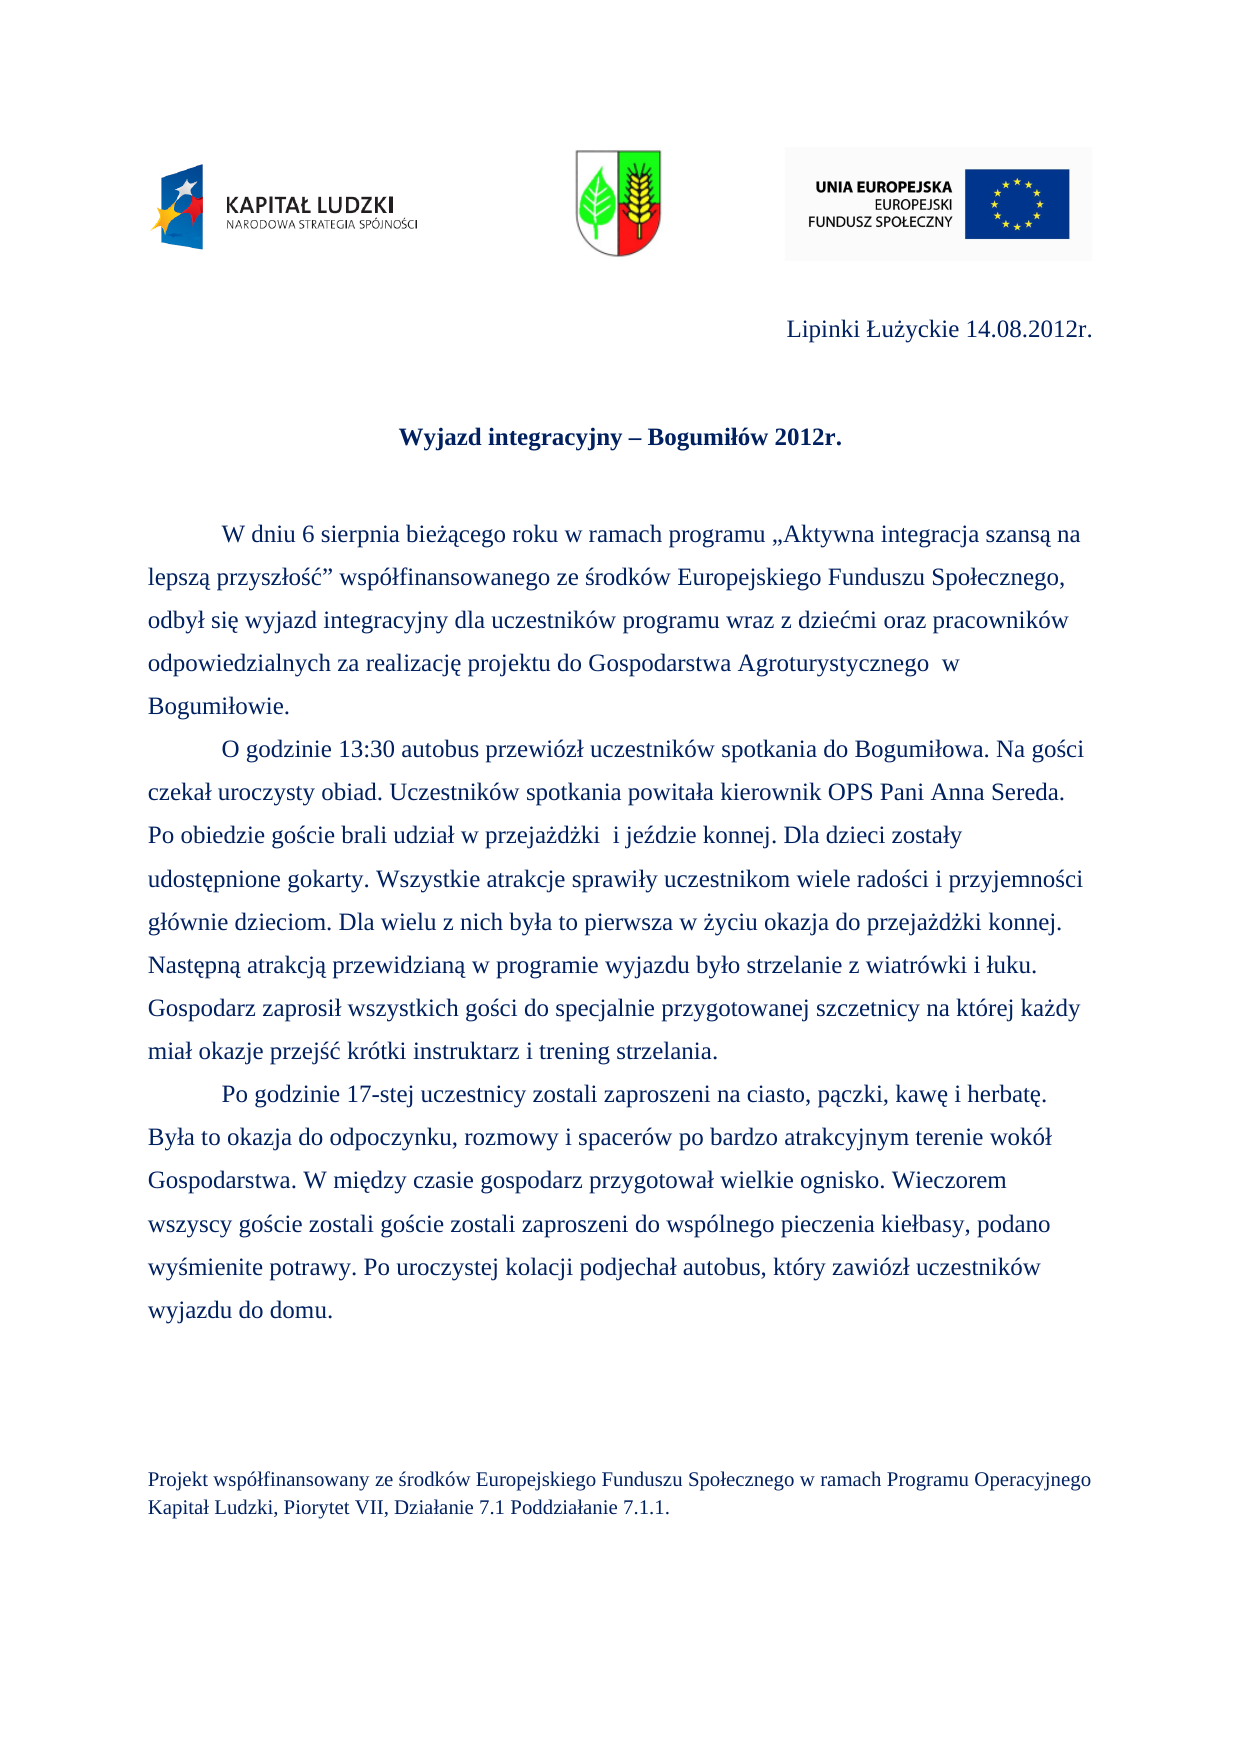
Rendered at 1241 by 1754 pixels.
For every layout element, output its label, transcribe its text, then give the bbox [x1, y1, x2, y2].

text O godzinie 13:30 autobus przewiózł uczestników spotkania do Bogumiłowa. Na gości czekał uroczysty obiad. Uczestników spotkania powitała kierownik OPS Pani Anna Sereda. Po obiedzie goście brali udział w przejażdżki i jeździe konnej. Dla dzieci zostały udostępnione gokarty. Wszystkie atrakcje sprawiły uczestnikom wiele radości i przyjemności głównie dzieciom. Dla wielu z nich była to pierwsza w życiu okazja do przejażdżki konnej. Następną atrakcją przewidzianą w programie wyjazdu było strzelanie z wiatrówki i łuku. Gospodarz zaprosił wszystkich gości do specjalnie przygotowanej szczetnicy na której każdy miał okazje przejść krótki instruktarz i trening strzelania. [148, 734, 1093, 1065]
text Wyjazd integracyjny – Bogumiłów 2012r. [148, 422, 1093, 450]
text Projekt współfinansowany ze środków Europejskiego Funduszu Społecznego w ramach Programu Operacyjnego Kapitał Ludzki, Piorytet VII, Działanie 7.1 Poddziałanie 7.1.1. [148, 1467, 1093, 1519]
text W dniu 6 sierpnia bieżącego roku w ramach programu „Aktywna integracja szansą na lepszą przyszłość” współfinansowanego ze środków Europejskiego Funduszu Społecznego, odbył się wyjazd integracyjny dla uczestników programu wraz z dziećmi oraz pracowników odpowiedzialnych za realizację projektu do Gospodarstwa Agroturystycznego w Bogumiłowie. [148, 519, 1093, 720]
text Po godzinie 17-stej uczestnicy zostali zaproszeni na ciasto, pączki, kawę i herbatę. Była to okazja do odpoczynku, rozmowy i spacerów po bardzo atrakcyjnym terenie wokół Gospodarstwa. W między czasie gospodarz przygotował wielkie ognisko. Wieczorem wszyscy goście zostali goście zostali zaproszeni do wspólnego pieczenia kiełbasy, podano wyśmienite potrawy. Po uroczystej kolacji podjechał autobus, który zawiózł uczestników wyjazdu do domu. [148, 1079, 1093, 1324]
text Lipinki Łużyckie 14.08.2012r. [148, 314, 1093, 343]
